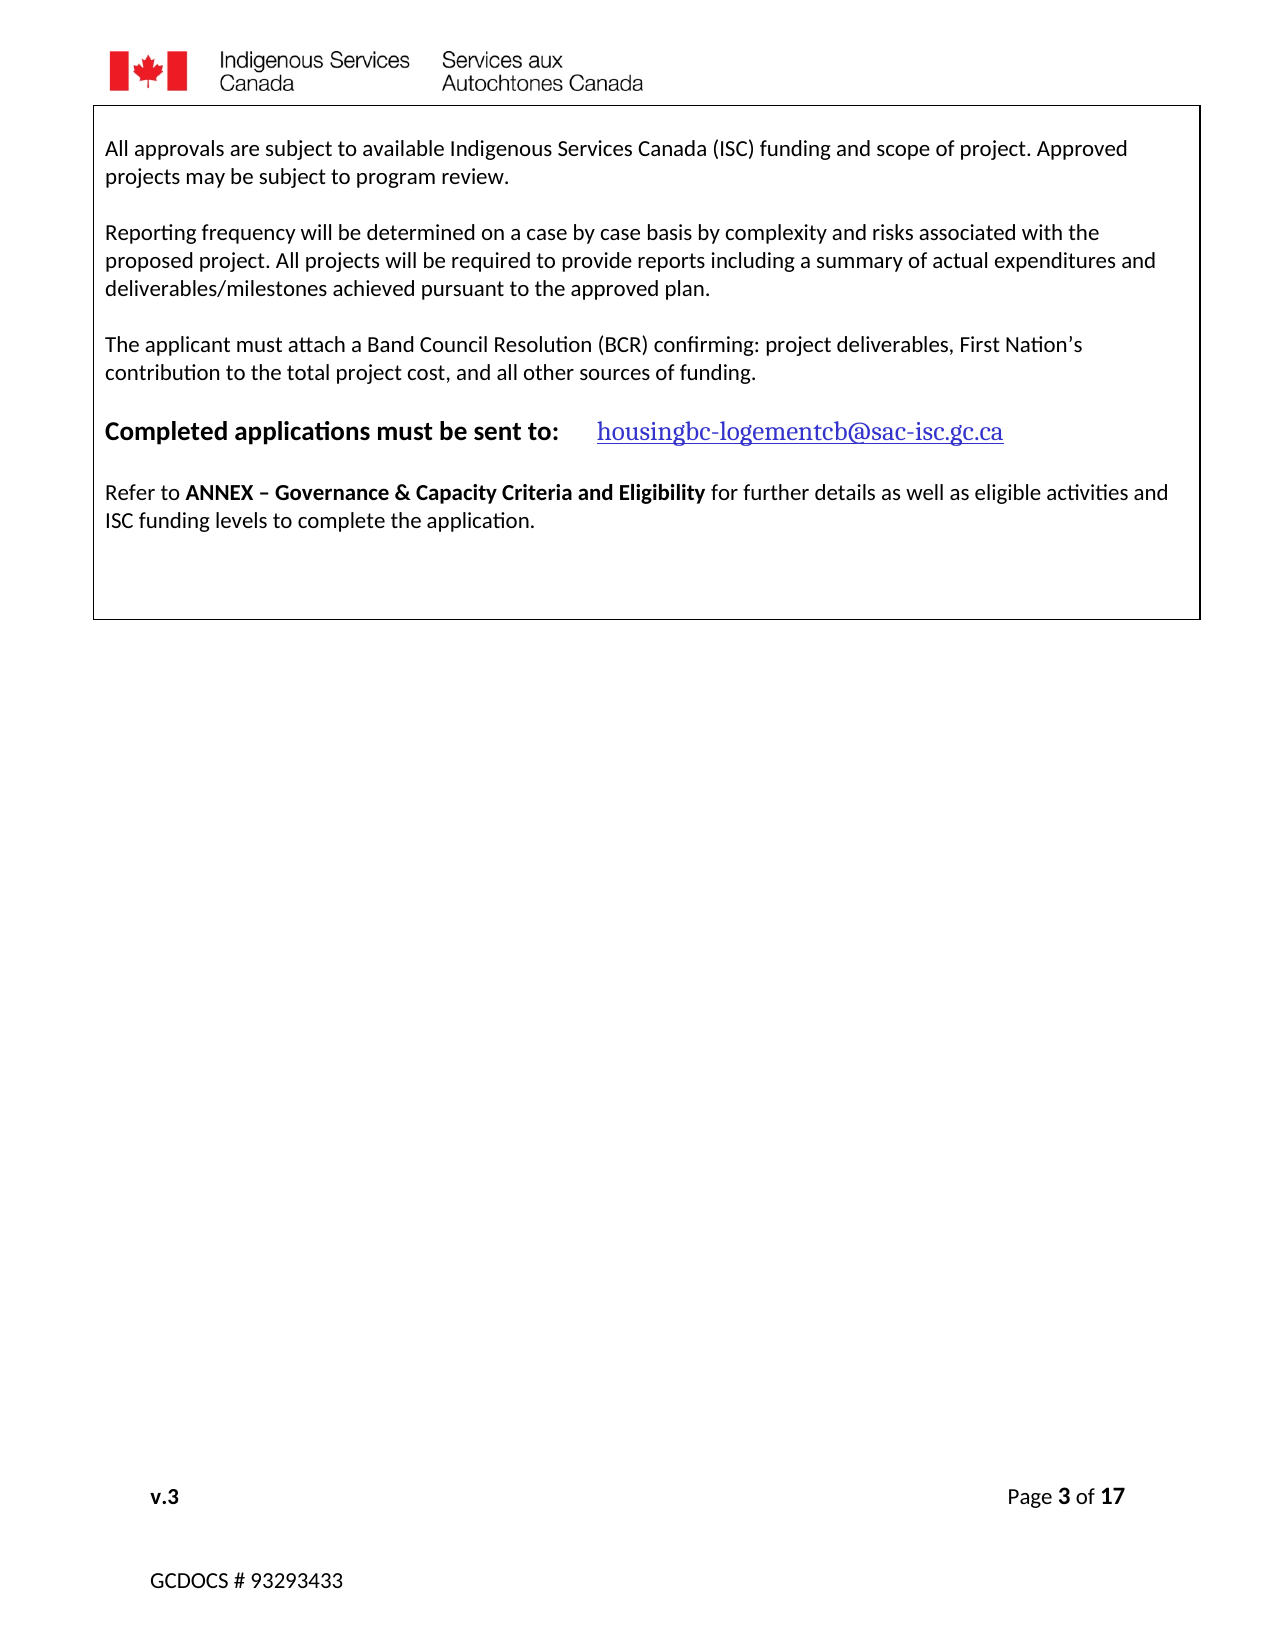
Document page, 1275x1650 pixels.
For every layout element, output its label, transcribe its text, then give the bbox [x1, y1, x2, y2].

picture [109, 51, 643, 91]
table_cell All approvals are subject to available Indigenous Services Canada (ISC) funding and scope of project. Approved projects may be subject to program review. Reporting frequency will be determined on a case by case basis by complexity and risks associated with the proposed project. All projects will be required to provide reports including a summary of actual expenditures and deliverables/milestones achieved pursuant to the approved plan. The applicant must attach a Band Council Resolution (BCR) confirming: project deliverables, First Nation’s contribution to the total project cost, and all other sources of funding. Completed applications must be sent to: housingbc-logementcb@sac-isc.gc.ca Refer to ANNEX – Governance & Capacity Criteria and Eligibility for further details as well as eligible activities and ISC funding levels to complete the application. [94, 106, 1199, 618]
